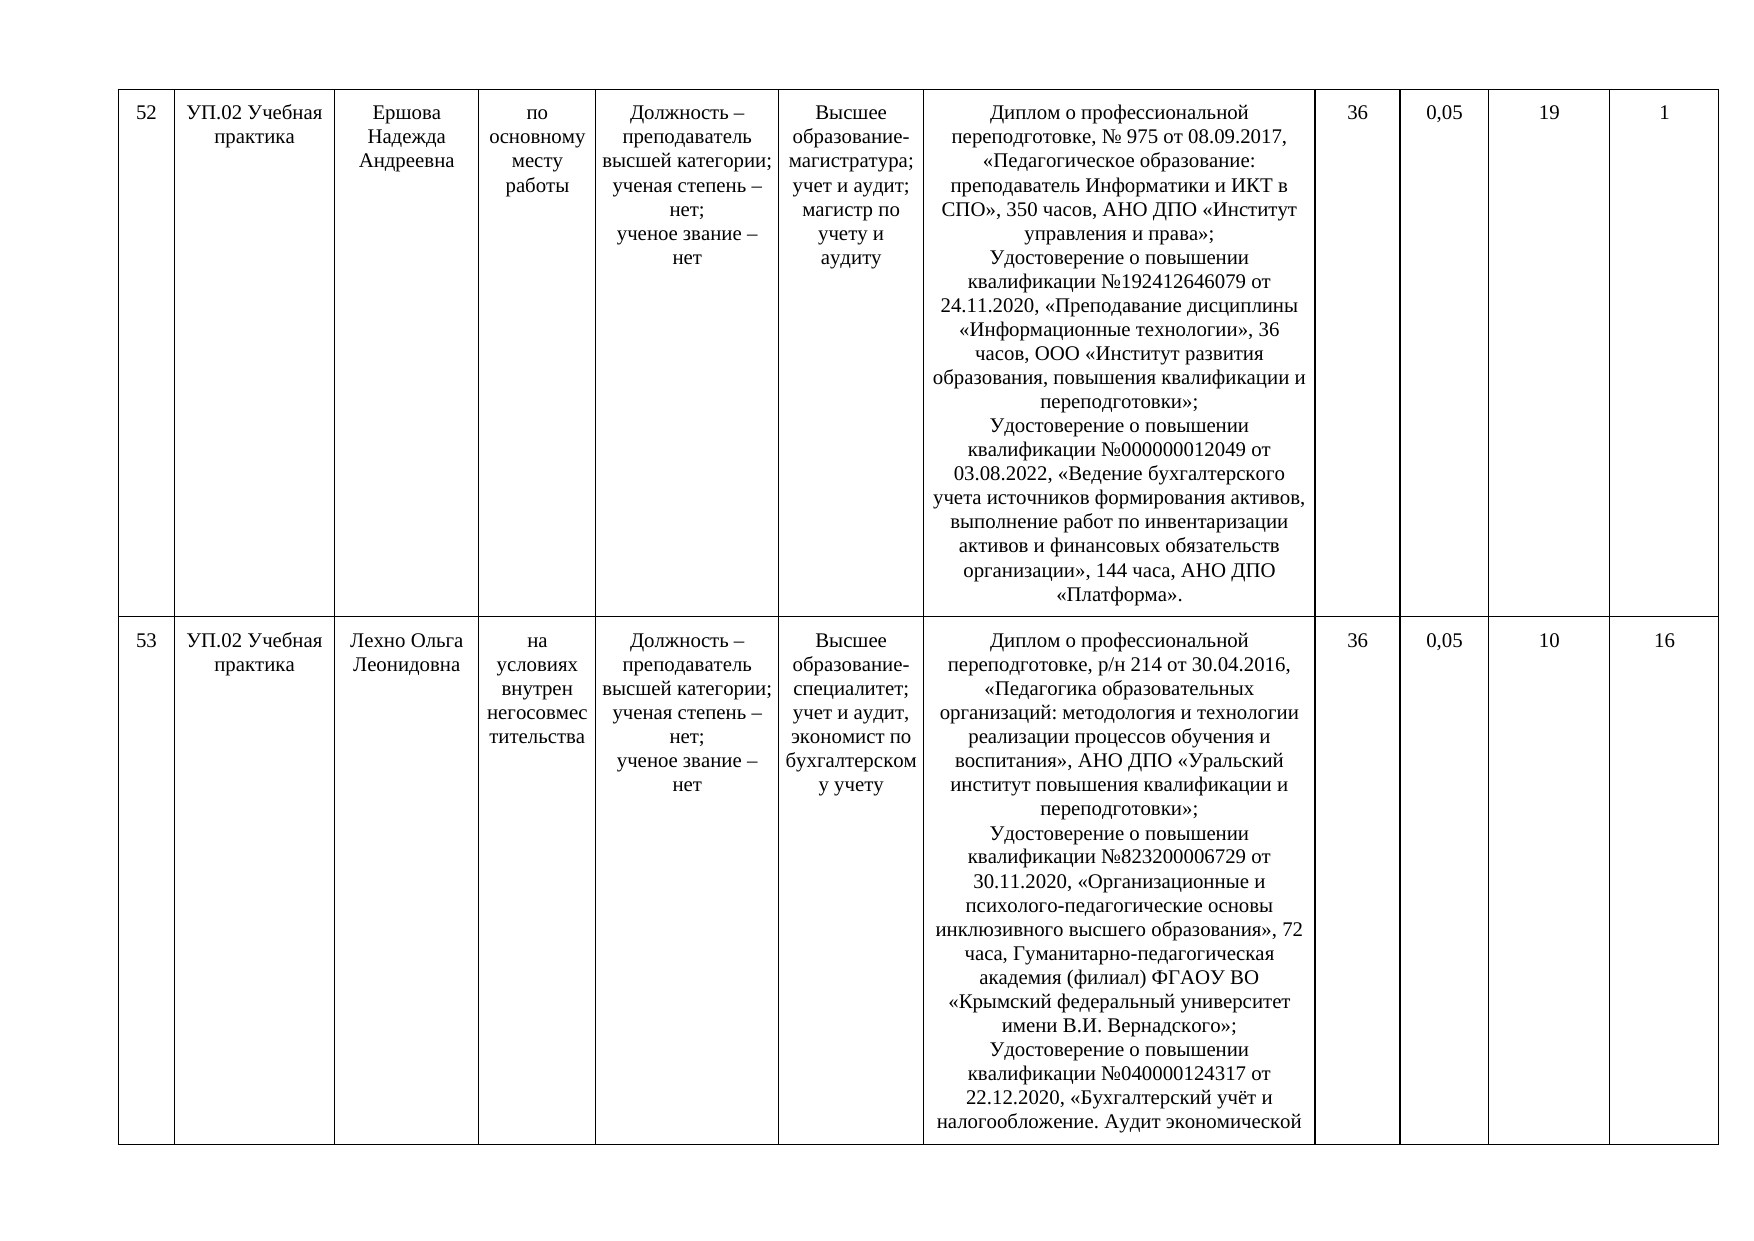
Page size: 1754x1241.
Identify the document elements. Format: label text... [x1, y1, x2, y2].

table_cell Ершова Надежда Андреевна [335, 90, 478, 616]
table_cell 0,05 [1401, 617, 1488, 1144]
table_cell 0,05 [1401, 90, 1488, 616]
table_cell 36 [1316, 90, 1399, 616]
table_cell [335, 617, 478, 1144]
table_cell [596, 90, 778, 616]
table_cell 53 [119, 617, 174, 1144]
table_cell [779, 617, 923, 1144]
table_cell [596, 617, 778, 1144]
table_cell Диплом о профессиональной переподготовке, № 975 от 08.09.2017, «Педагогическое образование: преподаватель Информатики и ИКТ в СПО», 350 часов, АНО ДПО «Институт управления и права»; Удостоверение о повышении квалификации №192412646079 от 24.11.2020, «Преподавание дисциплины «Информационные технологии», 36 часов, ООО «Институт развития образования, повышения квалификации и переподготовки»; Удостоверение о повышении квалификации №000000012049 от 03.08.2022, «Ведение бухгалтерского учета источников формирования активов, выполнение работ по инвентаризации активов и финансовых обязательств организации», 144 часа, АНО ДПО «Платформа». [924, 90, 1314, 616]
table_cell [924, 617, 1314, 1144]
table_cell 52 [119, 90, 174, 616]
table_cell 10 [1489, 617, 1609, 1144]
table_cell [479, 617, 595, 1144]
table_cell по основному месту работы [479, 90, 595, 616]
table_cell 16 [1610, 617, 1718, 1144]
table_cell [175, 617, 334, 1144]
table_cell 19 [1489, 90, 1609, 616]
table_cell УП.02 Учебная практика [175, 90, 334, 616]
table_cell Высшее образование- магистратура; учет и аудит; магистр по учету и аудиту [779, 90, 923, 616]
table_cell 1 [1610, 90, 1718, 616]
table_cell 36 [1316, 617, 1399, 1144]
